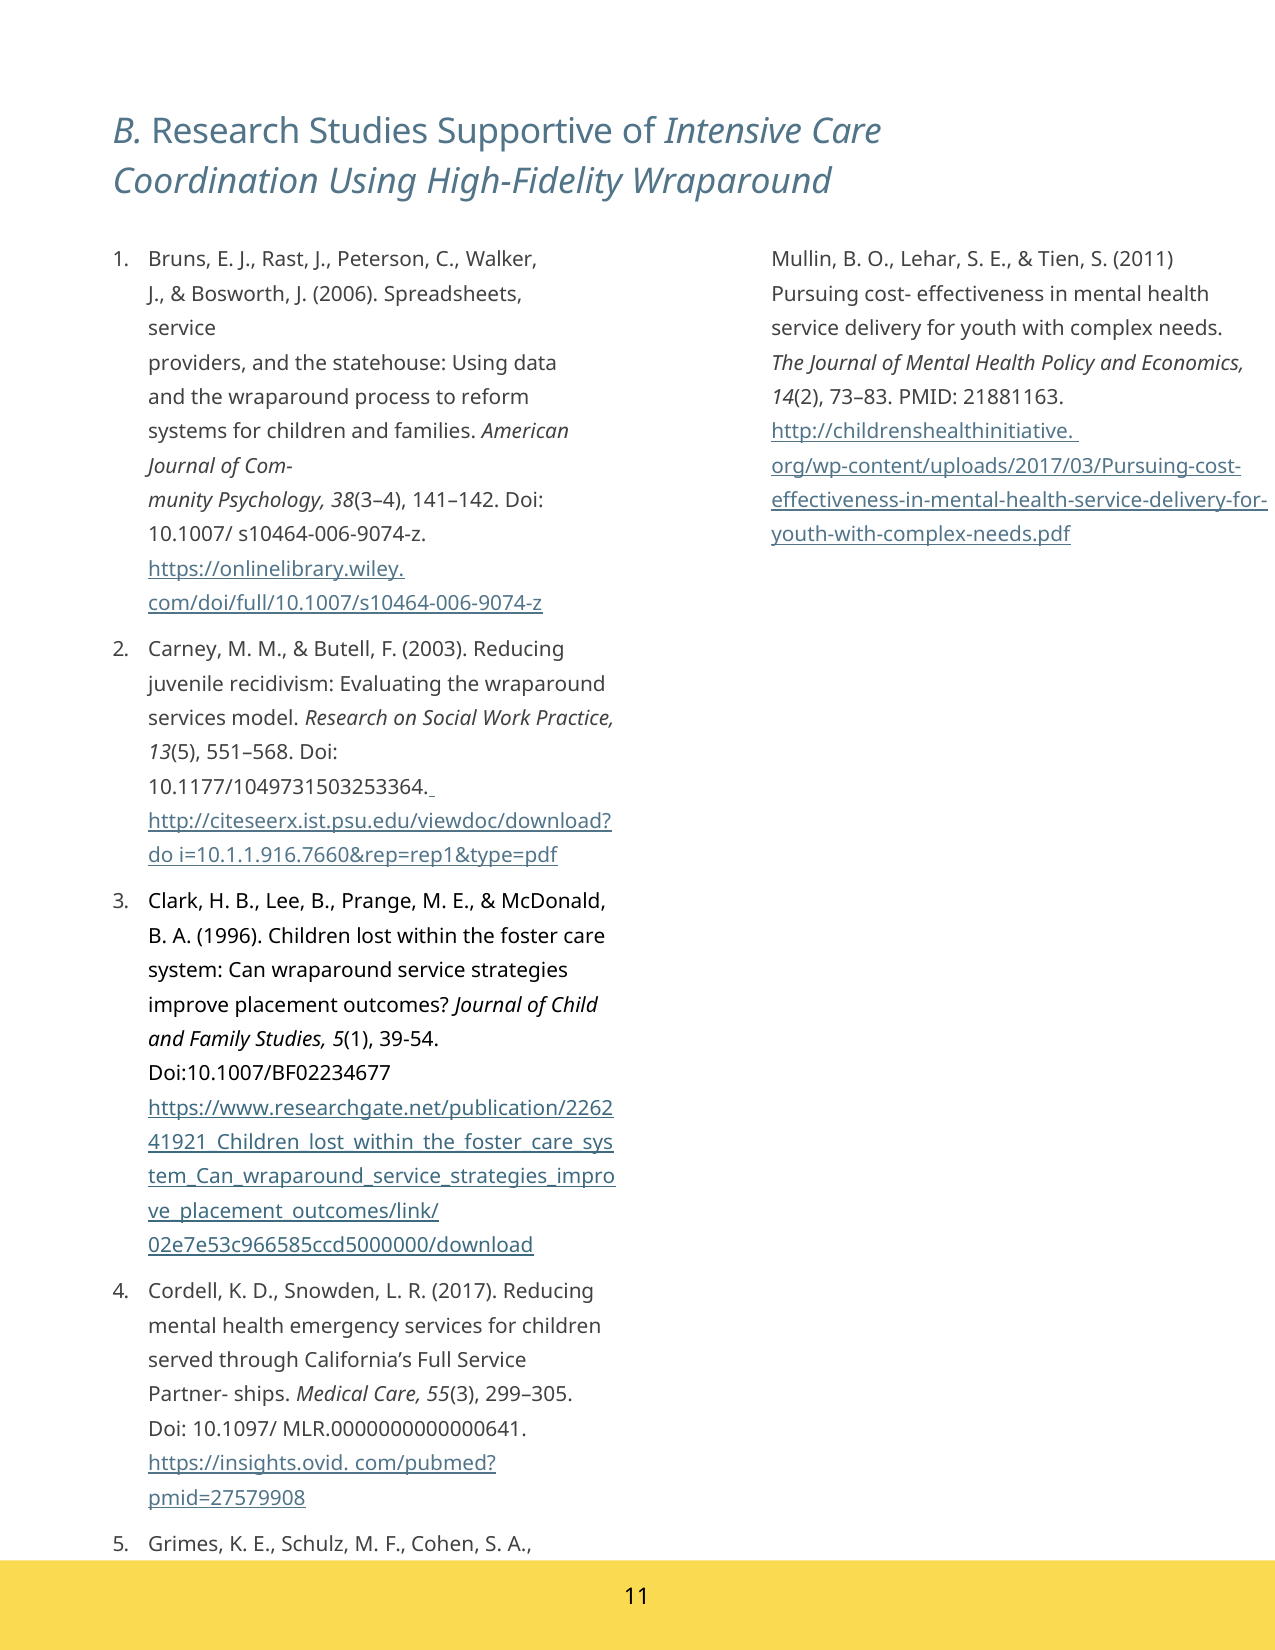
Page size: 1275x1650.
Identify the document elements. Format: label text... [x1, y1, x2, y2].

list Clark, H. B., Lee, B., Prange, M. E., & McDonald, B. A. (1996). Children lost within the foster care system: Can wraparound service strategies improve placement outcomes? Journal of Child and Family Studies, 5(1), 39-54. Doi:10.1007/BF02234677 https://www.researchgate.net/publication/226241921_Children_lost_within_the_foster_care_system_Can_wraparound_service_strategies_improve_placement_outcomes/link/02e7e53c966585ccd5000000/download [112, 887, 619, 1259]
text effectiveness-in-mental-health-service-delivery-for- youth-with-complex-needs.pdf [771, 485, 1275, 548]
text munity Psychology, 38(3–4), 141–142. Doi: 10.1007/ s10464-006-9074-z. https://onlinelibrary.wiley. com/doi/full/10.1007/s10464-006-9074-z [148, 485, 618, 617]
list Grimes, K. E., Schulz, M. F., Cohen, S. A., Mullin, B. O., Lehar, S. E., & Tien, S. (2011) Pursuing cost- effectiveness in mental health service delivery for youth with complex needs. The Journal of Mental Health Policy and Economics, 14(2), 73–83. PMID: 21881163. http://childrenshealthinitiative. org/wp-content/uploads/2017/03/Pursuing-cost- [736, 244, 1256, 479]
list Carney, M. M., & Butell, F. (2003). Reducing juvenile recidivism: Evaluating the wraparound services model. Research on Social Work Practice, 13(5), 551–568. Doi: 10.1177/1049731503253364. http://citeseerx.ist.psu.edu/viewdoc/download?do i=10.1.1.916.7660&rep=rep1&type=pdf [112, 634, 619, 869]
subtitle Coordination Using High-Fidelity Wraparound [112, 155, 1275, 203]
list Bruns, E. J., Rast, J., Peterson, C., Walker, J., & Bosworth, J. (2006). Spreadsheets, service [112, 244, 556, 342]
list Cordell, K. D., Snowden, L. R. (2017). Reducing mental health emergency services for children served through California’s Full Service Partner- ships. Medical Care, 55(3), 299–305. Doi: 10.1097/ MLR.0000000000000641. https://insights.ovid. com/pubmed?pmid=27579908 [112, 1276, 603, 1511]
text providers, and the statehouse: Using data and the wraparound process to reform systems for children and families. American Journal of Com- [148, 348, 600, 479]
list Research Studies Supportive of Intensive Care [112, 106, 1275, 154]
